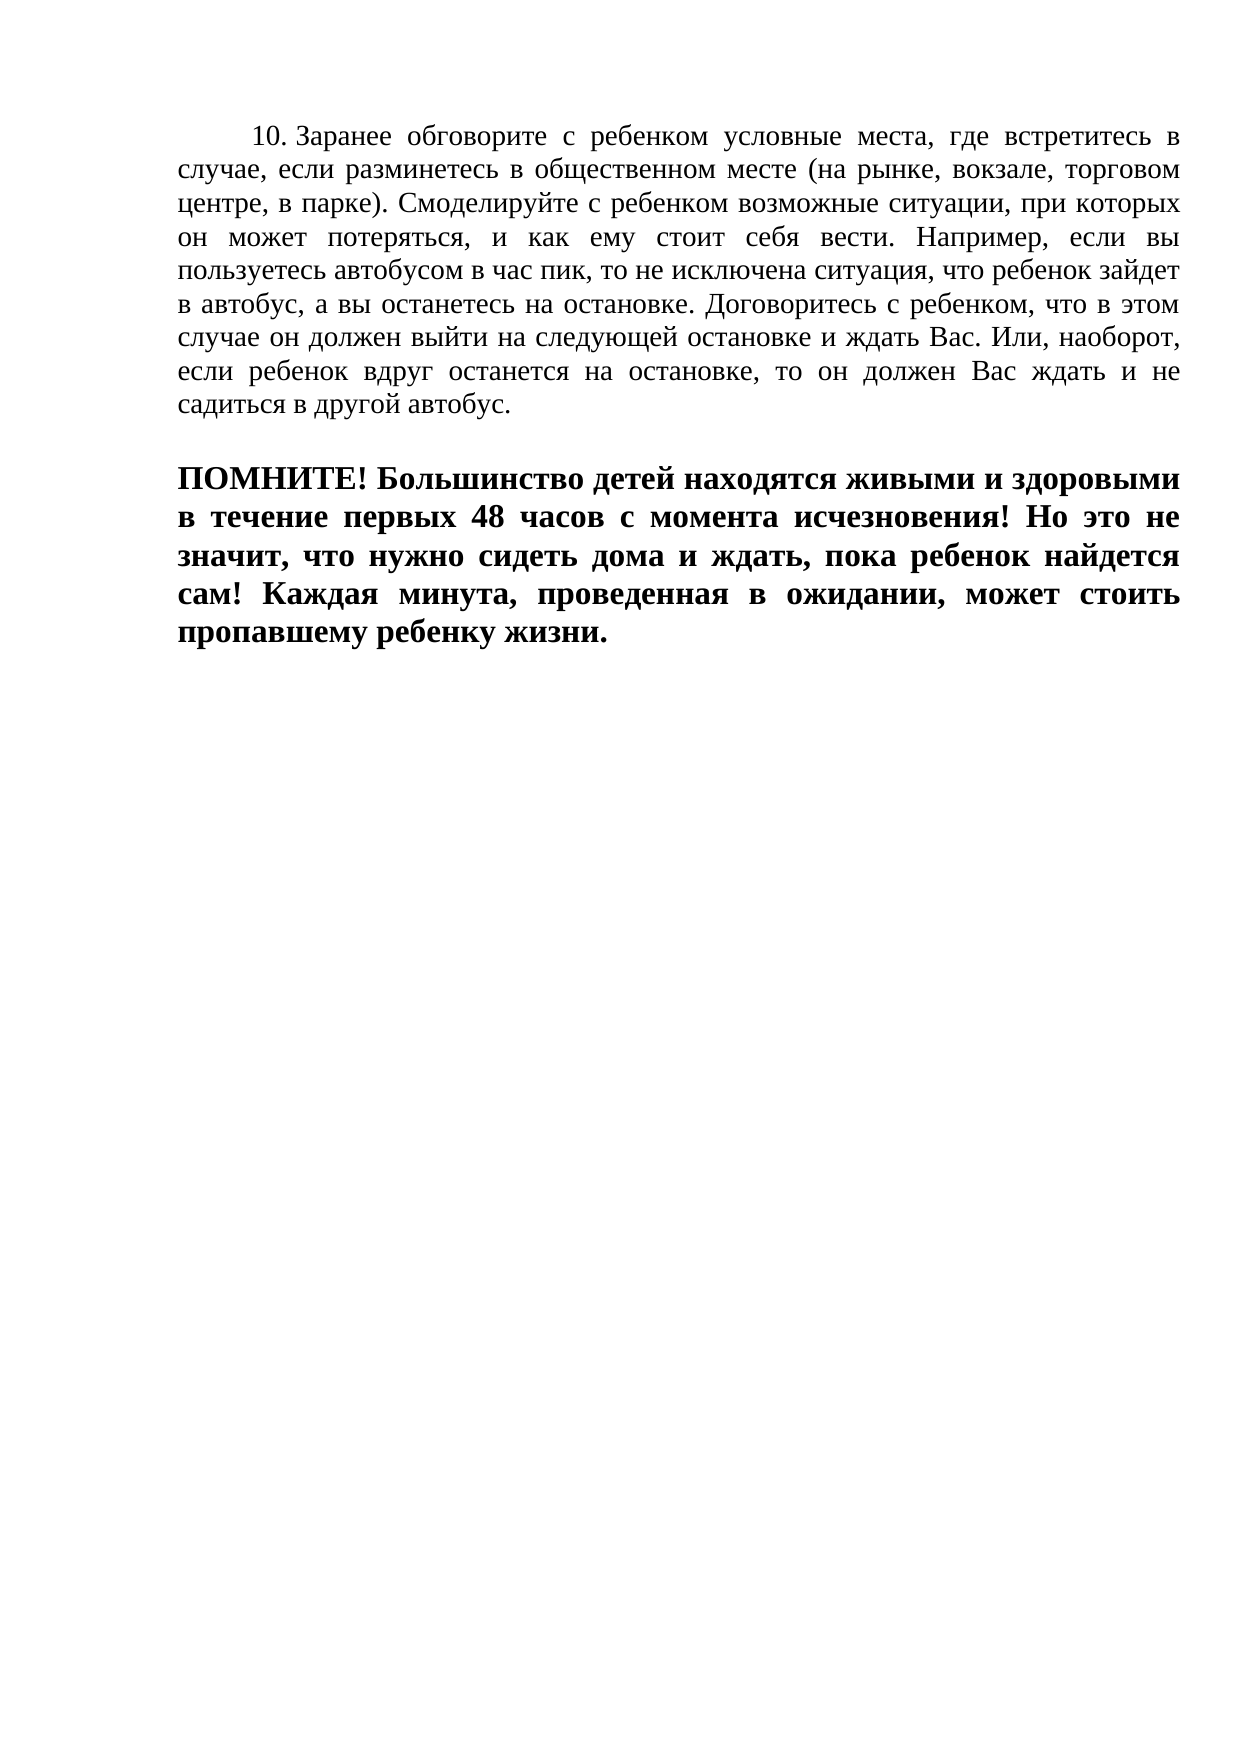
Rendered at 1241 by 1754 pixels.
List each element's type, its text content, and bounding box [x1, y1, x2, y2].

text ПОМНИТЕ! Большинство детей находятся живыми и здоровыми в течение первых 48 часов с момента исчезновения! Но это не значит, что нужно сидеть дома и ждать, пока ребенок найдется сам! Каждая минута, проведенная в ожидании, может стоить пропавшему ребенку жизни. [177, 458, 1181, 650]
list Заранее обговорите с ребенком условные места, где встретитесь в случае, если разминетесь в общественном месте (на рынке, вокзале, торговом центре, в парке). Смоделируйте с ребенком возможные ситуации, при которых он может потеряться, и как ему стоит себя вести. Например, если вы пользуетесь автобусом в час пик, то не исключена ситуация, что ребенок зайдет в автобус, а вы останетесь на остановке. Договоритесь с ребенком, что в этом случае он должен выйти на следующей остановке и ждать Вас. Или, наоборот, если ребенок вдруг останется на остановке, то он должен Вас ждать и не садиться в другой автобус. [177, 118, 1181, 420]
